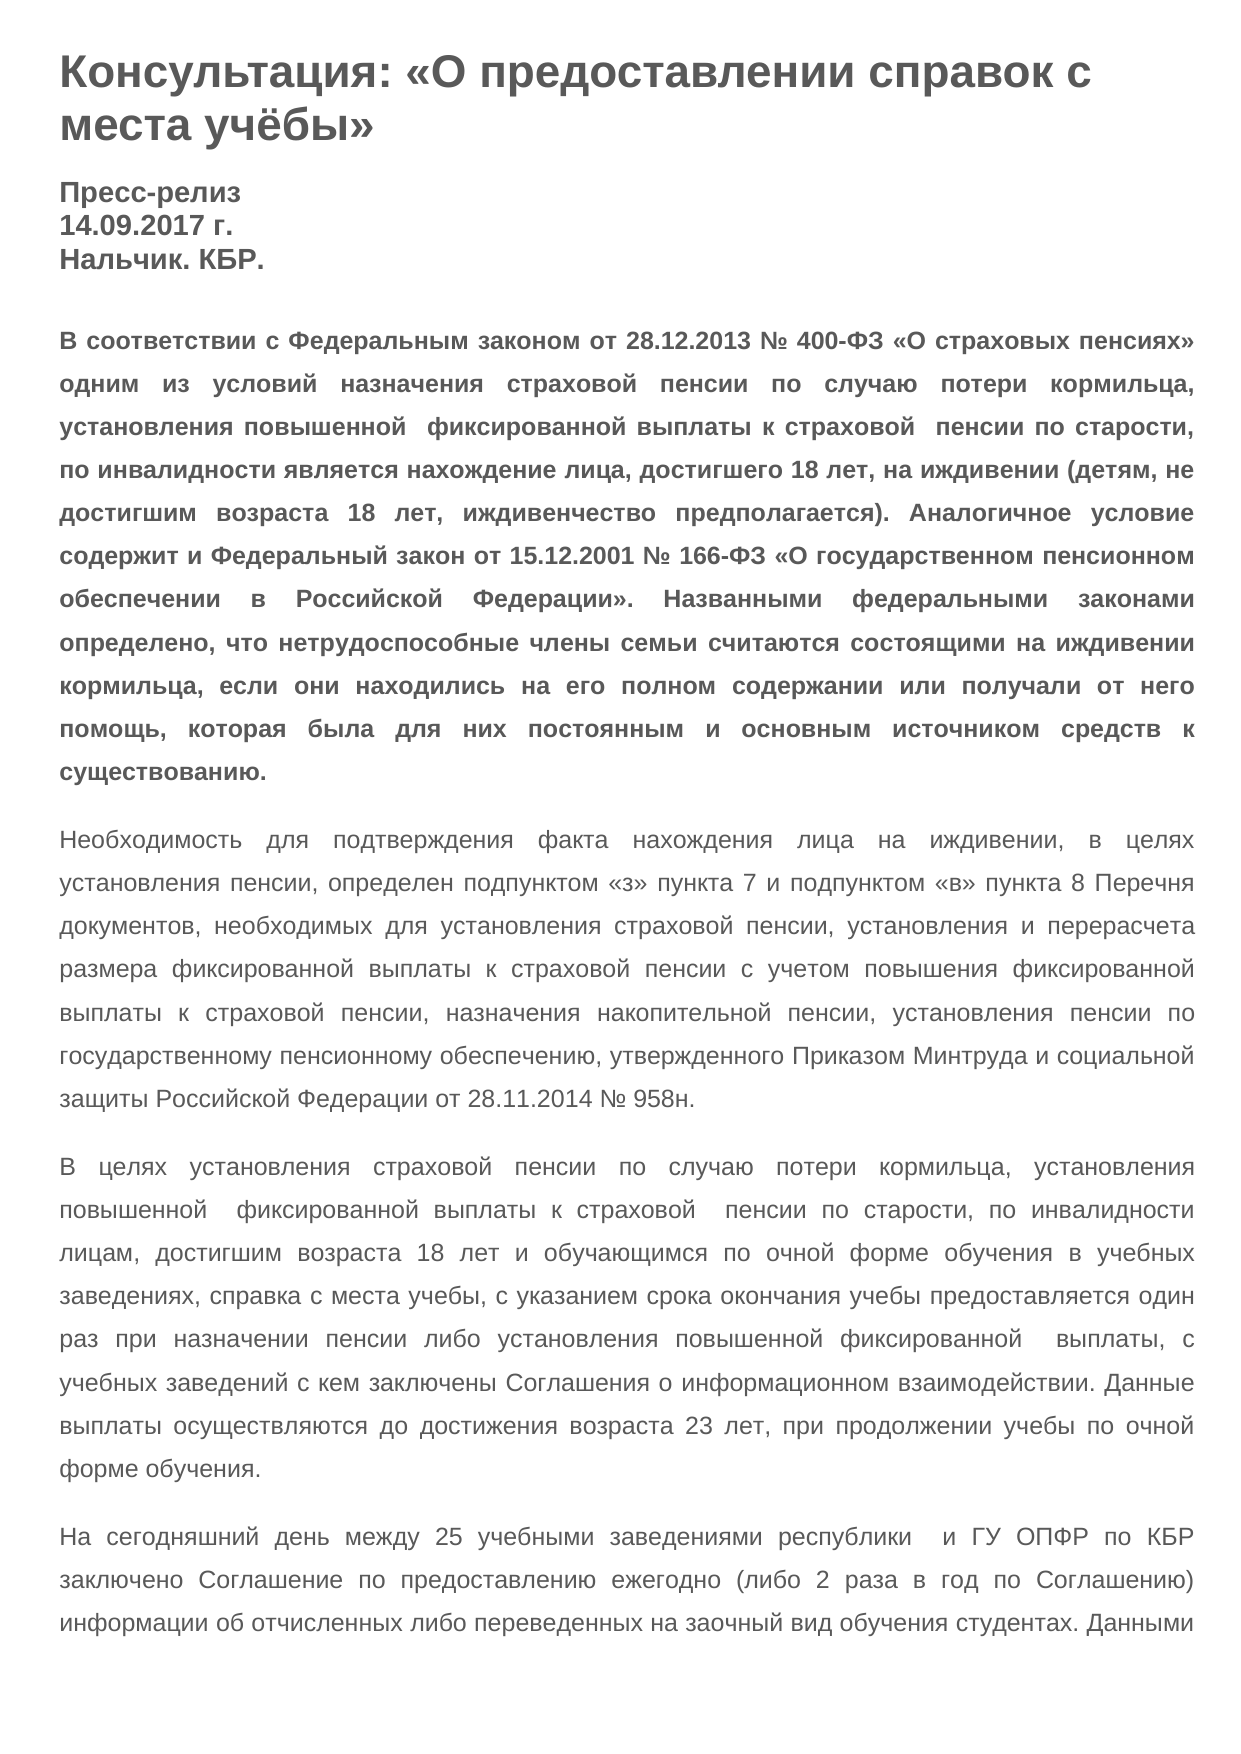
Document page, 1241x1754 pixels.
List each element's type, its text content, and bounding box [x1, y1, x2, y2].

text Консультация: «О предоставлении справок с места учёбы» [59, 44, 1196, 150]
text 14.09.2017 г. [59, 208, 1196, 242]
text В соответствии с Федеральным законом от 28.12.2013 № 400-ФЗ «О страховых пенсиях» одним из условий назначения страховой пенсии по случаю потери кормильца, установления повышенной фиксированной выплаты к страховой пенсии по старости, по инвалидности является нахождение лица, достигшего 18 лет, на иждивении (детям, не достигшим возраста 18 лет, иждивенчество предполагается). Аналогичное условие содержит и Федеральный закон от 15.12.2001 № 166-ФЗ «О государственном пенсионном обеспечении в Российской Федерации». Названными федеральными законами определено, что нетрудоспособные члены семьи считаются состоящими на иждивении кормильца, если они находились на его полном содержании или получали от него помощь, которая была для них постоянным и основным источником средств к существованию. [59, 326, 1196, 786]
text Необходимость для подтверждения факта нахождения лица на иждивении, в целях установления пенсии, определен подпунктом «з» пункта 7 и подпунктом «в» пункта 8 Перечня документов, необходимых для установления страховой пенсии, установления и перерасчета размера фиксированной выплаты к страховой пенсии с учетом повышения фиксированной выплаты к страховой пенсии, назначения накопительной пенсии, установления пенсии по государственному пенсионному обеспечению, утвержденного Приказом Минтруда и социальной защиты Российской Федерации от 28.11.2014 № 958н. [59, 825, 1196, 1113]
text Пресс-релиз [59, 175, 1196, 208]
text Нальчик. КБР. [59, 242, 1196, 275]
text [59, 1522, 1196, 1637]
text В целях установления страховой пенсии по случаю потери кормильца, установления повышенной фиксированной выплаты к страховой пенсии по старости, по инвалидности лицам, достигшим возраста 18 лет и обучающимся по очной форме обучения в учебных заведениях, справка с места учебы, с указанием срока окончания учебы предоставляется один раз при назначении пенсии либо установления повышенной фиксированной выплаты, с учебных заведений с кем заключены Соглашения о информационном взаимодействии. Данные выплаты осуществляются до достижения возраста 23 лет, при продолжении учебы по очной форме обучения. [59, 1152, 1196, 1483]
